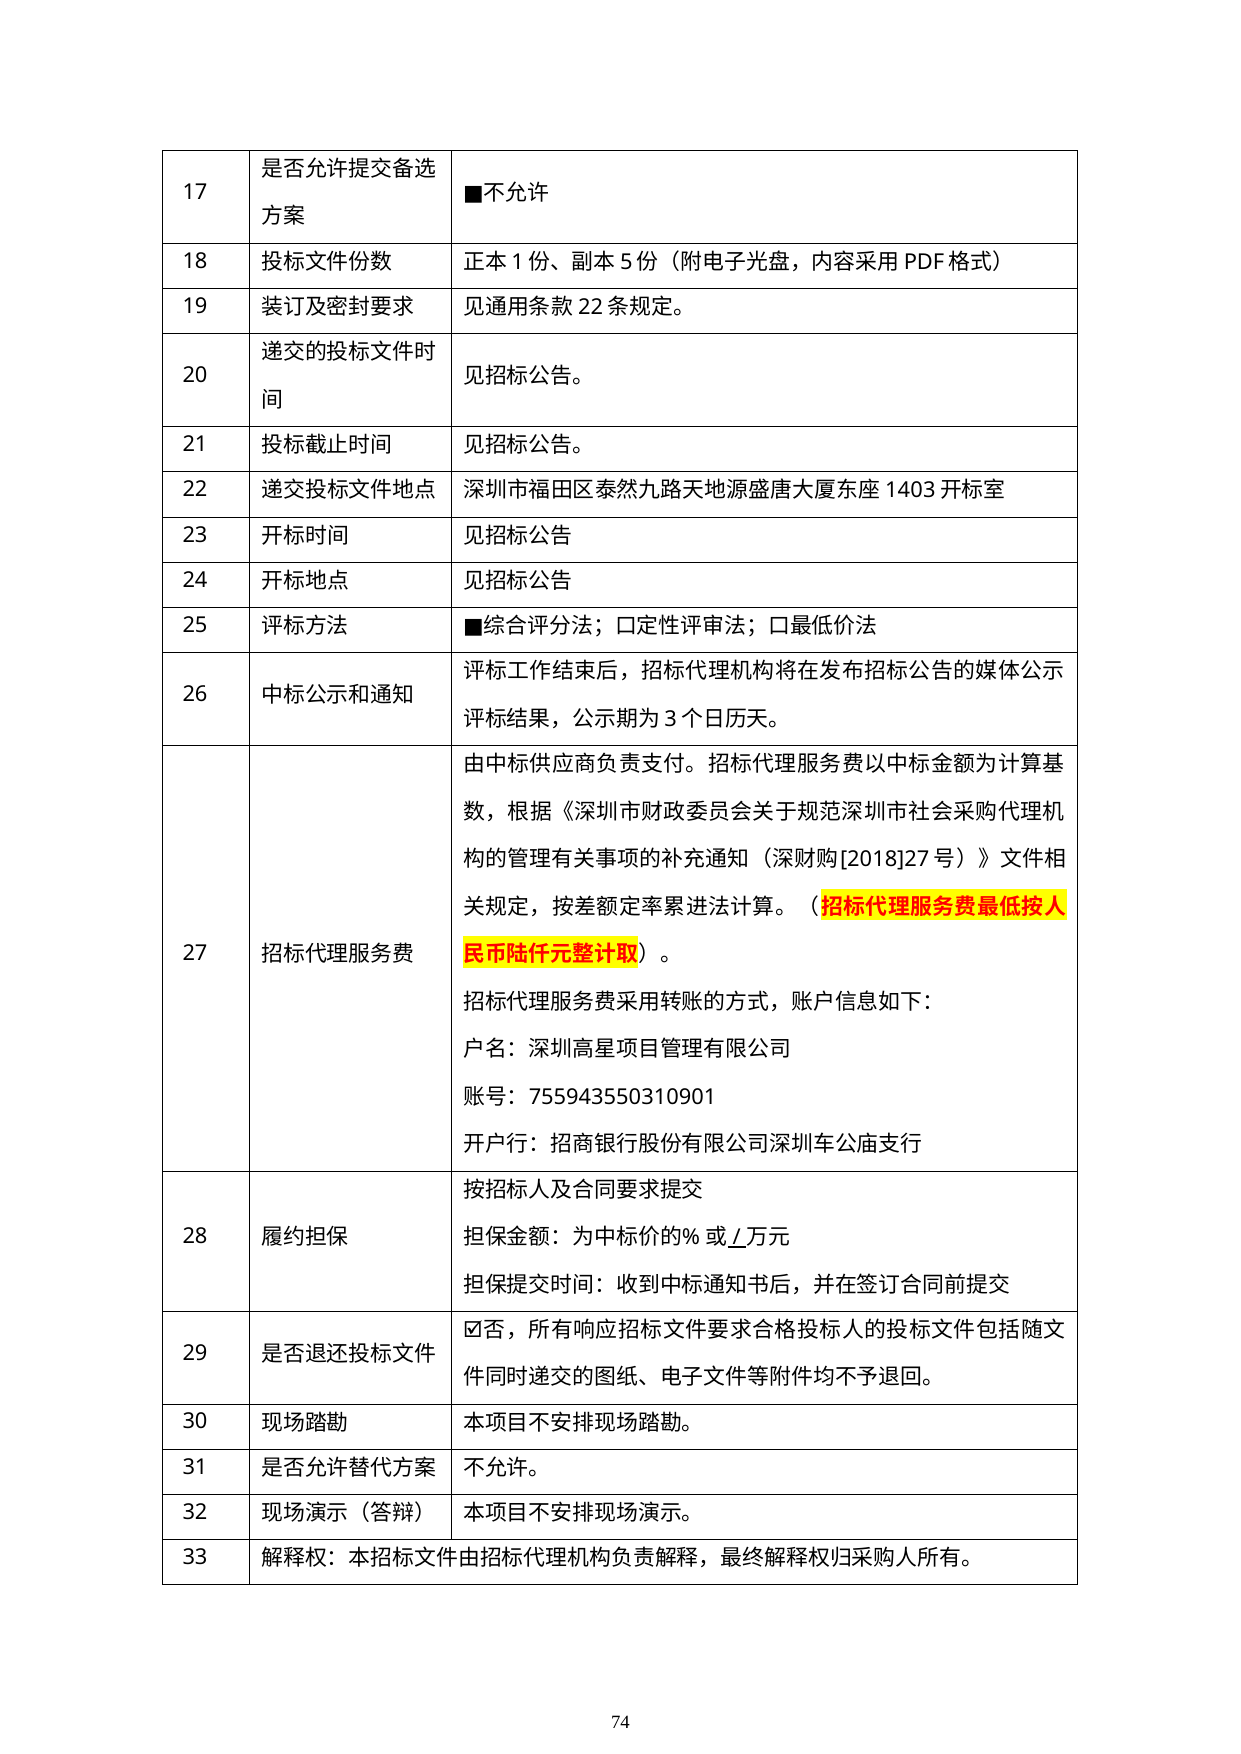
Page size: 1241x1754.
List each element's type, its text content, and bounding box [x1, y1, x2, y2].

table_cell [163, 472, 249, 517]
table_cell 是否退还投标文件 [250, 1312, 451, 1403]
table_cell [163, 244, 249, 288]
table_cell 开标地点 [250, 563, 451, 607]
table_cell 深圳市福田区泰然九路天地源盛唐大厦东座1403开标室 [452, 472, 1077, 517]
table_cell [163, 151, 249, 243]
table_cell [163, 427, 249, 471]
table_cell 开标时间 [250, 518, 451, 562]
table_cell 是否允许替代方案 [250, 1450, 451, 1494]
table_cell [163, 608, 249, 652]
table_cell 不允许。 [452, 1450, 1077, 1494]
table_cell 现场踏勘 [250, 1405, 451, 1449]
table_cell 见招标公告 [452, 518, 1077, 562]
table_cell ■不允许 [452, 151, 1077, 243]
table_cell 中标公示和通知 [250, 653, 451, 745]
table_cell 见招标公告。 [452, 334, 1077, 426]
table_cell 履约担保 [250, 1172, 451, 1311]
table_cell [163, 563, 249, 607]
table_cell 本项目不安排现场演示。 [452, 1495, 1077, 1539]
table_cell [163, 334, 249, 426]
table_cell 见招标公告。 [452, 427, 1077, 471]
table_cell 装订及密封要求 [250, 289, 451, 333]
table_cell [163, 653, 249, 745]
table_cell 按招标人及合同要求提交 担保金额：为中标价的% 或 / 万元 担保提交时间：收到中标通知书后，并在签订合同前提交 [452, 1172, 1077, 1311]
table_cell 现场演示（答辩） [250, 1495, 451, 1539]
table_cell [163, 518, 249, 562]
table_cell [163, 1450, 249, 1494]
table_cell 正本1份、副本5份（附电子光盘，内容采用PDF格式） [452, 244, 1077, 288]
table_cell 投标文件份数 [250, 244, 451, 288]
table_cell [163, 1405, 249, 1449]
table_cell 投标截止时间 [250, 427, 451, 471]
table_cell 本项目不安排现场踏勘。 [452, 1405, 1077, 1449]
table_cell [163, 1312, 249, 1403]
table_cell [163, 1495, 249, 1539]
table_cell 递交投标文件地点 [250, 472, 451, 517]
table_cell 递交的投标文件时间 [250, 334, 451, 426]
table_cell 解释权：本招标文件由招标代理机构负责解释，最终解释权归采购人所有。 [250, 1540, 1077, 1584]
table_cell 招标代理服务费 [250, 746, 451, 1171]
table_cell 是否允许提交备选方案 [250, 151, 451, 243]
table_cell 评标方法 [250, 608, 451, 652]
table_cell [163, 1540, 249, 1584]
table_cell ■综合评分法；口定性评审法；口最低价法 [452, 608, 1077, 652]
table_cell [163, 746, 249, 1171]
table_cell 见招标公告 [452, 563, 1077, 607]
table_cell 评标工作结束后，招标代理机构将在发布招标公告的媒体公示评标结果，公示期为3个日历天。 [452, 653, 1077, 745]
table_cell 见通用条款 22条规定。 [452, 289, 1077, 333]
table_cell [163, 1172, 249, 1311]
table_cell 由中标供应商负责支付。招标代理服务费以中标金额为计算基数，根据《深圳市财政委员会关于规范深圳市社会采购代理机构的管理有关事项的补充通知（深财购[2018]27号）》文件相关规定，按差额定率累进法计算。（招标代理服务费最低按人民币陆仟元整计取）。 招标代理服务费采用转账的方式，账户信息如下： 户名：深圳高星项目管理有限公司 账号：755943550310901 开户行：招商银行股份有限公司深圳车公庙支行 [452, 746, 1077, 1171]
table_cell [163, 289, 249, 333]
table_cell 否，所有响应招标文件要求合格投标人的投标文件包括随文件同时递交的图纸、电子文件等附件均不予退回。 [452, 1312, 1077, 1403]
